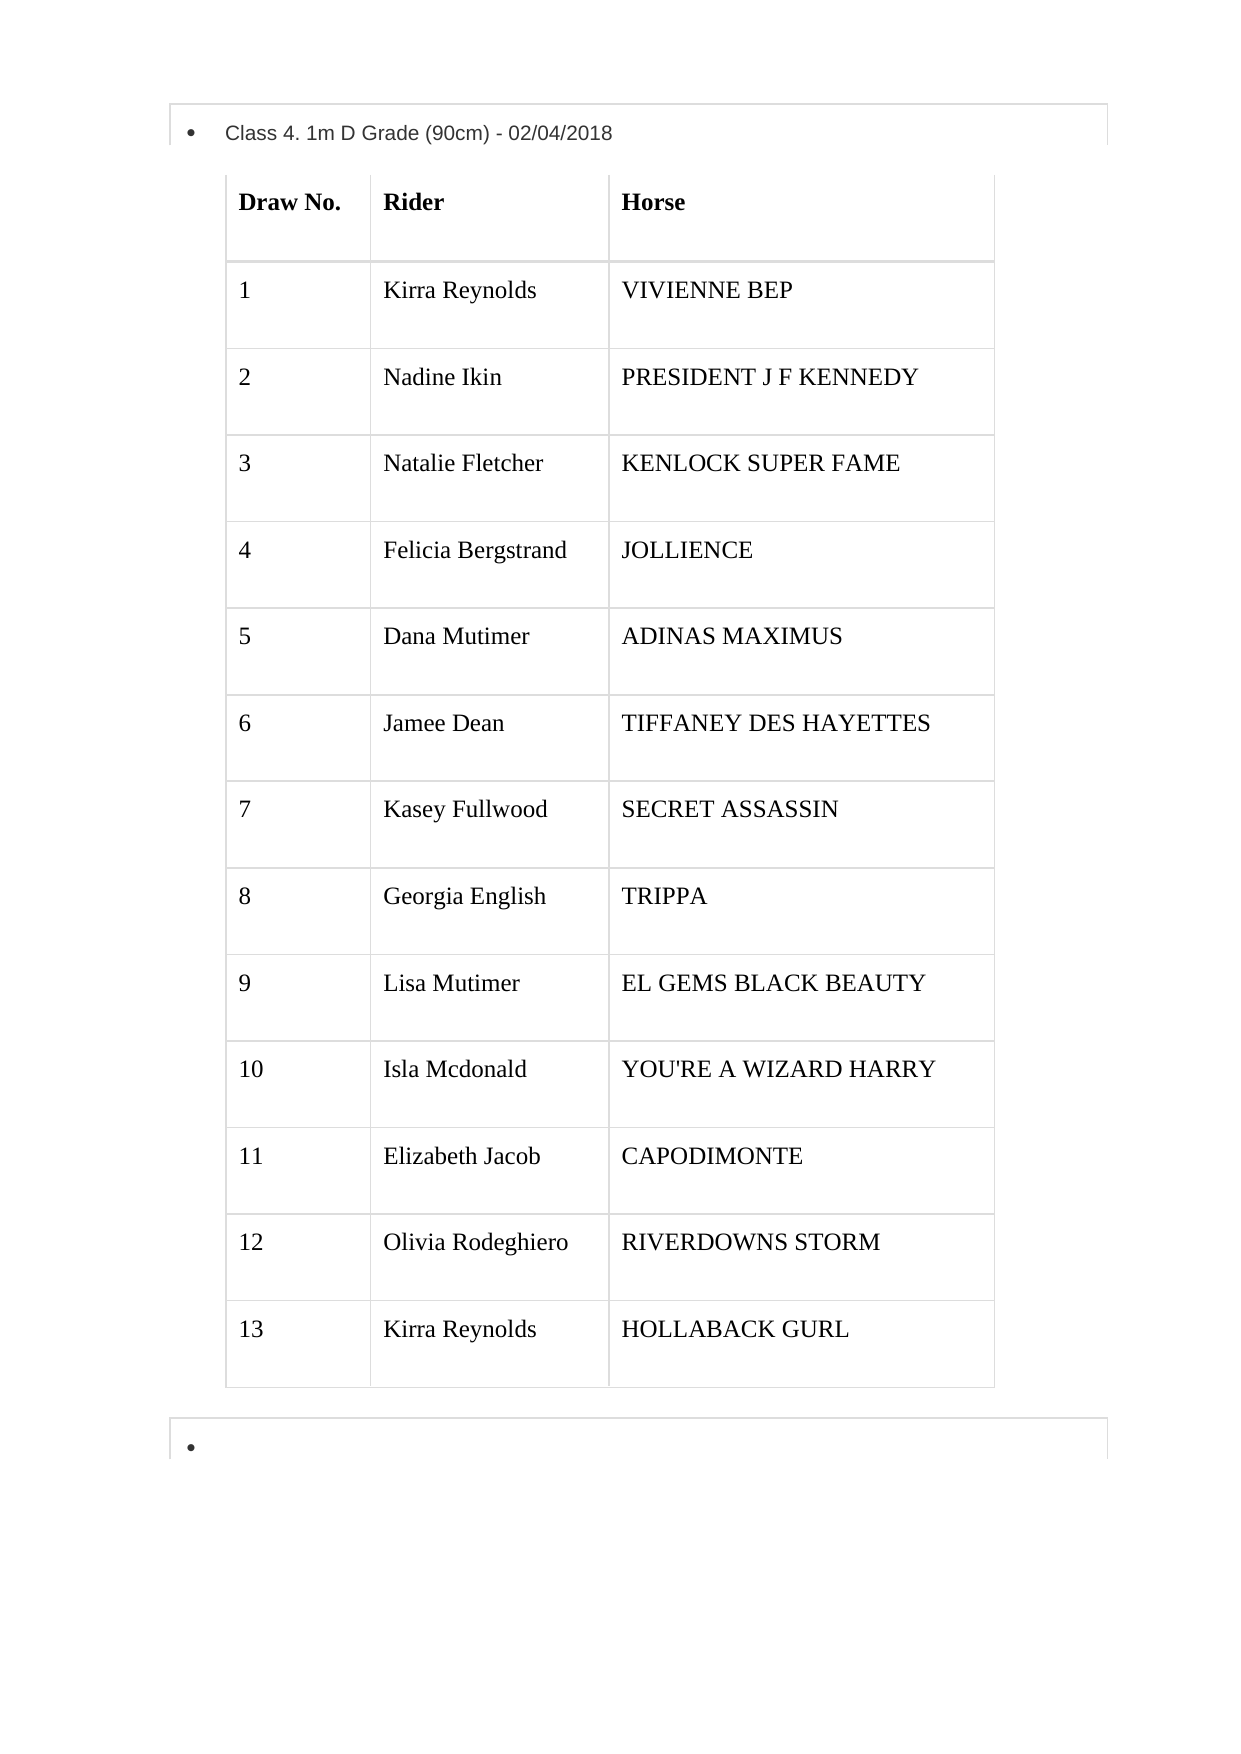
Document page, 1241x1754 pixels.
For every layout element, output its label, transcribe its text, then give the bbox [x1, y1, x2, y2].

table_cell 7 [227, 782, 370, 867]
table_cell TRIPPA [610, 869, 994, 953]
table_cell 2 [227, 349, 370, 434]
table_cell Isla Mcdonald [371, 1042, 608, 1127]
table_cell JOLLIENCE [610, 522, 994, 607]
table_cell SECRET ASSASSIN [610, 782, 994, 867]
table_cell 11 [227, 1128, 370, 1213]
table_cell PRESIDENT J F KENNEDY [610, 349, 994, 434]
table_cell Elizabeth Jacob [371, 1128, 608, 1213]
table_cell HOLLABACK GURL [610, 1301, 994, 1386]
table_cell VIVIENNE BEP [610, 263, 994, 348]
table_cell 5 [227, 609, 370, 694]
table_cell Olivia Rodeghiero [371, 1215, 608, 1300]
table_cell 3 [227, 436, 370, 521]
table_header Horse [610, 175, 994, 259]
table_cell 13 [227, 1301, 370, 1386]
table_cell ADINAS MAXIMUS [610, 609, 994, 694]
table_cell 6 [227, 696, 370, 780]
table_cell 12 [227, 1215, 370, 1300]
table_cell Georgia English [371, 869, 608, 953]
table_header Draw No. [227, 175, 370, 259]
table_cell Felicia Bergstrand [371, 522, 608, 607]
table_cell Lisa Mutimer [371, 955, 608, 1040]
table_cell Nadine Ikin [371, 349, 608, 434]
table_cell 9 [227, 955, 370, 1040]
table_cell KENLOCK SUPER FAME [610, 436, 994, 521]
table_cell 4 [227, 522, 370, 607]
table_cell EL GEMS BLACK BEAUTY [610, 955, 994, 1040]
table_cell TIFFANEY DES HAYETTES [610, 696, 994, 780]
table_cell Kasey Fullwood [371, 782, 608, 867]
table_cell Jamee Dean [371, 696, 608, 780]
table_header Rider [371, 175, 608, 259]
table_cell CAPODIMONTE [610, 1128, 994, 1213]
table_cell Natalie Fletcher [371, 436, 608, 521]
table_cell YOU'RE A WIZARD HARRY [610, 1042, 994, 1127]
table_cell Kirra Reynolds [371, 263, 608, 348]
table_cell RIVERDOWNS STORM [610, 1215, 994, 1300]
table_cell Dana Mutimer [371, 609, 608, 694]
table_cell 1 [227, 263, 370, 348]
list Class 4. 1m D Grade (90cm) - 02/04/2018 [171, 105, 1107, 145]
table_cell 8 [227, 869, 370, 953]
table_cell 10 [227, 1042, 370, 1127]
table_cell Kirra Reynolds [371, 1301, 608, 1386]
